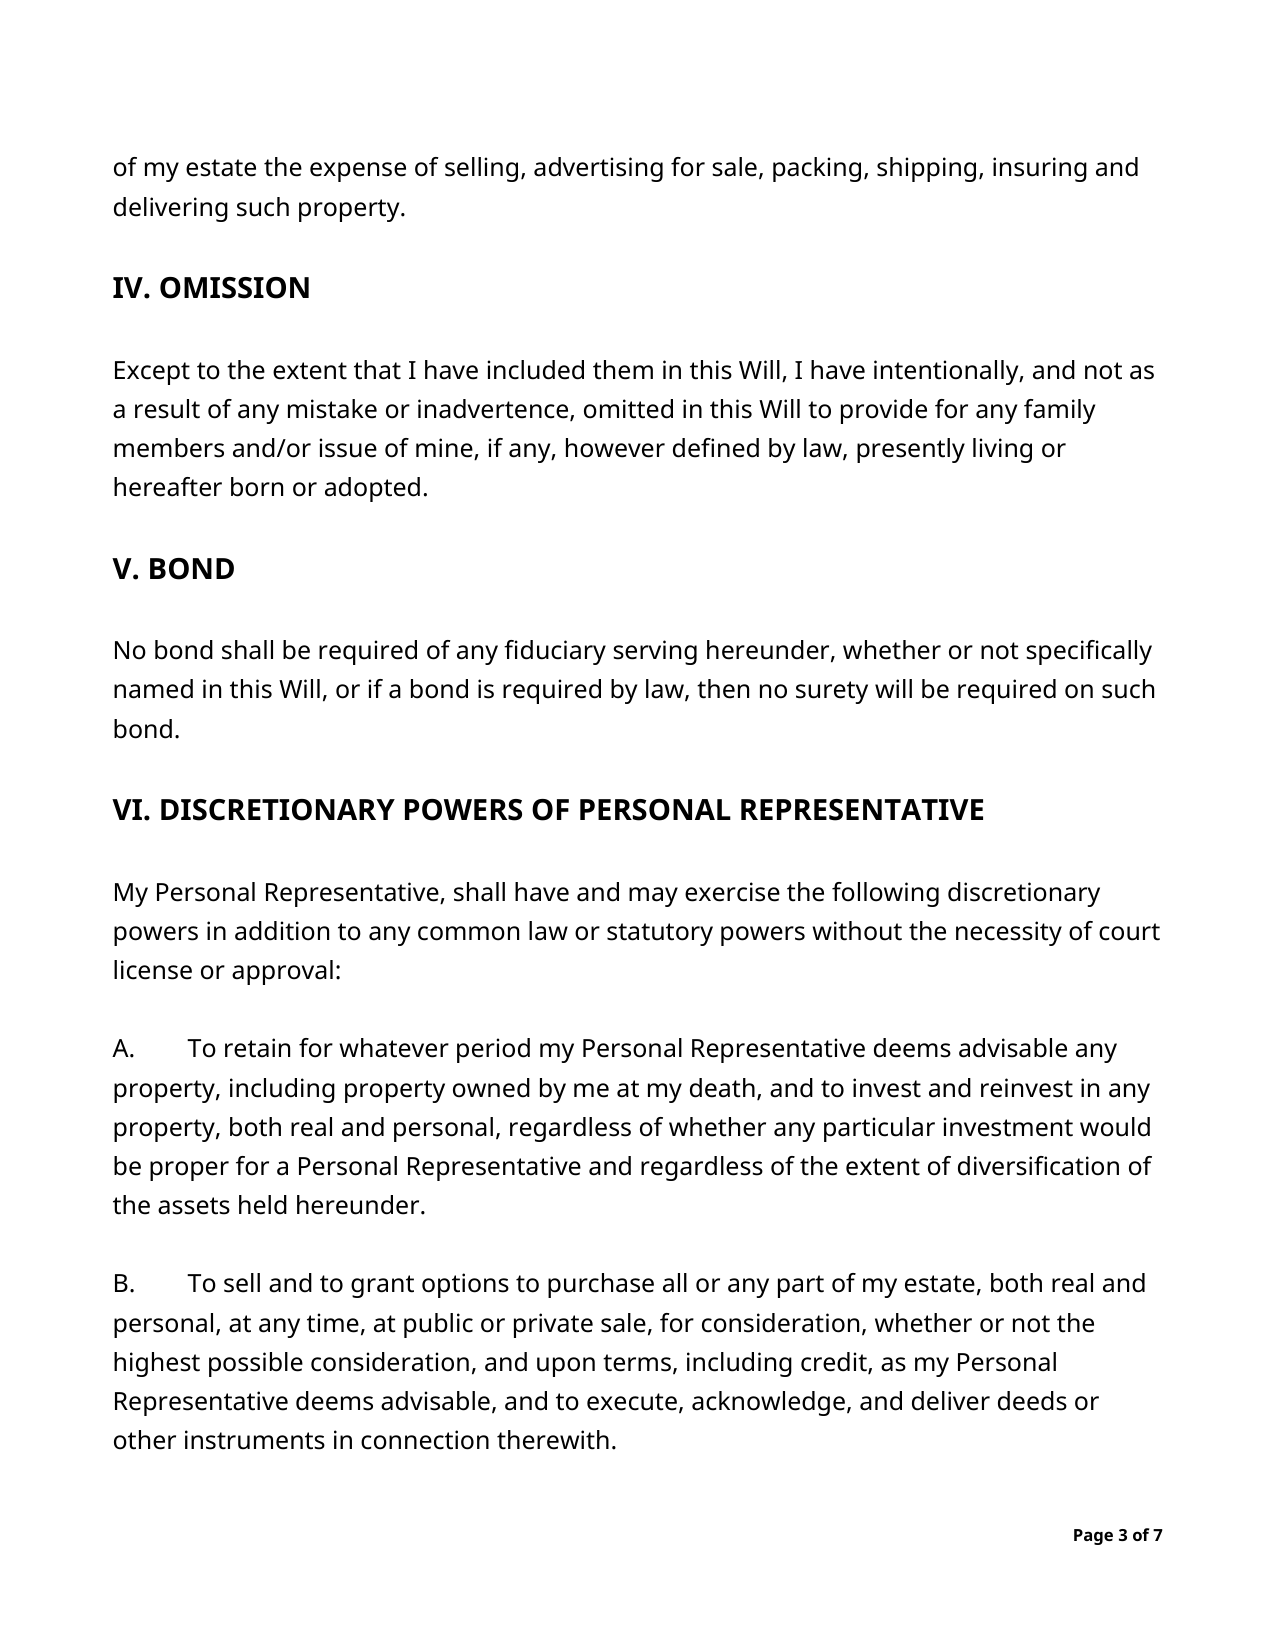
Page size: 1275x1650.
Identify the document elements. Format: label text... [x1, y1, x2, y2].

list DISCRETIONARY POWERS OF PERSONAL REPRESENTATIVE [112, 789, 1162, 829]
list BOND [112, 548, 1162, 588]
text No bond shall be required of any fiduciary serving hereunder, whether or not specifically named in this Will, or if a bond is required by law, then no surety will be required on such bond. [112, 633, 1162, 745]
text A. To retain for whatever period my Personal Representative deems advisable any property, including property owned by me at my death, and to invest and reinvest in any property, both real and personal, regardless of whether any particular investment would be proper for a Personal Representative and regardless of the extent of diversification of the assets held hereunder. [112, 1031, 1162, 1222]
list OMISSION [112, 267, 1162, 307]
text My Personal Representative, shall have and may exercise the following discretionary powers in addition to any common law or statutory powers without the necessity of court license or approval: [112, 874, 1162, 987]
text Except to the extent that I have included them in this Will, I have intentionally, and not as a result of any mistake or inadvertence, omitted in this Will to provide for any family members and/or issue of mine, if any, however defined by law, presently living or hereafter born or adopted. [112, 352, 1162, 504]
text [112, 150, 1162, 223]
text B. To sell and to grant options to purchase all or any part of my estate, both real and personal, at any time, at public or private sale, for consideration, whether or not the highest possible consideration, and upon terms, including credit, as my Personal Representative deems advisable, and to execute, acknowledge, and deliver deeds or other instruments in connection therewith. [112, 1266, 1162, 1457]
